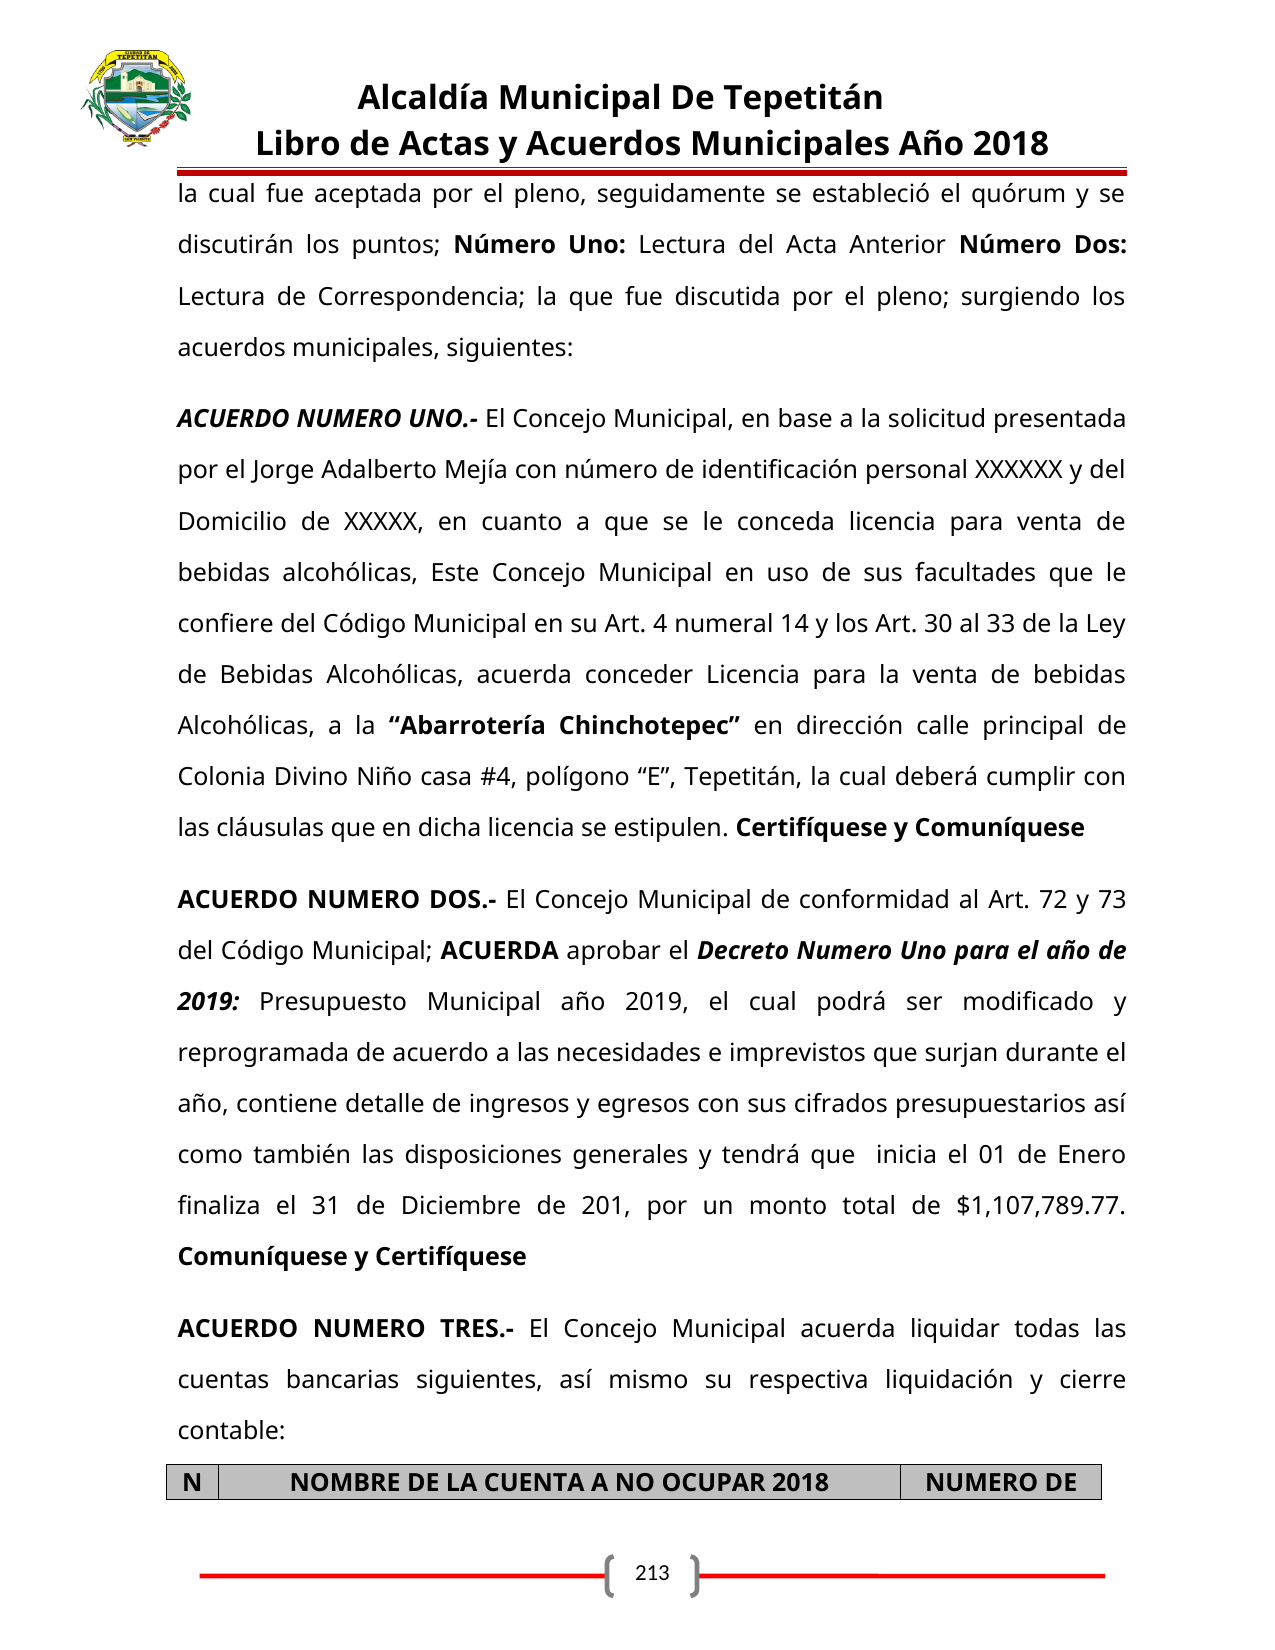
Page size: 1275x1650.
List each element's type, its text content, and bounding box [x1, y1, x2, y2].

text ACUERDO NUMERO TRES.- El Concejo Municipal acuerda liquidar todas las cuentas bancarias siguientes, así mismo su respectiva liquidación y cierre contable: [177, 1311, 1127, 1447]
table_header N° [167, 1465, 218, 1499]
text ACUERDO NUMERO DOS.- El Concejo Municipal de conformidad al Art. 72 y 73 del Código Municipal; ACUERDA aprobar el Decreto Numero Uno para el año de 2019: Presupuesto Municipal año 2019, el cual podrá ser modificado y reprogramada de acuerdo a las necesidades e imprevistos que surjan durante el año, contiene detalle de ingresos y egresos con sus cifrados presupuestarios así como también las disposiciones generales y tendrá que inicia el 01 de Enero finaliza el 31 de Diciembre de 201, por un monto total de $1,107,789.77. Comuníquese y Certifíquese [177, 881, 1127, 1273]
table_header NOMBRE DE LA CUENTA A NO OCUPAR 2018 [219, 1465, 900, 1499]
table_header NUMERO DE CUENTA [901, 1465, 1101, 1499]
picture [79, 50, 191, 147]
text ACUERDO NUMERO UNO.- El Concejo Municipal, en base a la solicitud presentada por el Jorge Adalberto Mejía con número de identificación personal XXXXXX y del Domicilio de XXXXX, en cuanto a que se le conceda licencia para venta de bebidas alcohólicas, Este Concejo Municipal en uso de sus facultades que le confiere del Código Municipal en su Art. 4 numeral 14 y los Art. 30 al 33 de la Ley de Bebidas Alcohólicas, acuerda conceder Licencia para la venta de bebidas Alcohólicas, a la “Abarrotería Chinchotepec” en dirección calle principal de Colonia Divino Niño casa #4, polígono “E”, Tepetitán, la cual deberá cumplir con las cláusulas que en dicha licencia se estipulen. Certifíquese y Comuníquese [177, 401, 1127, 843]
